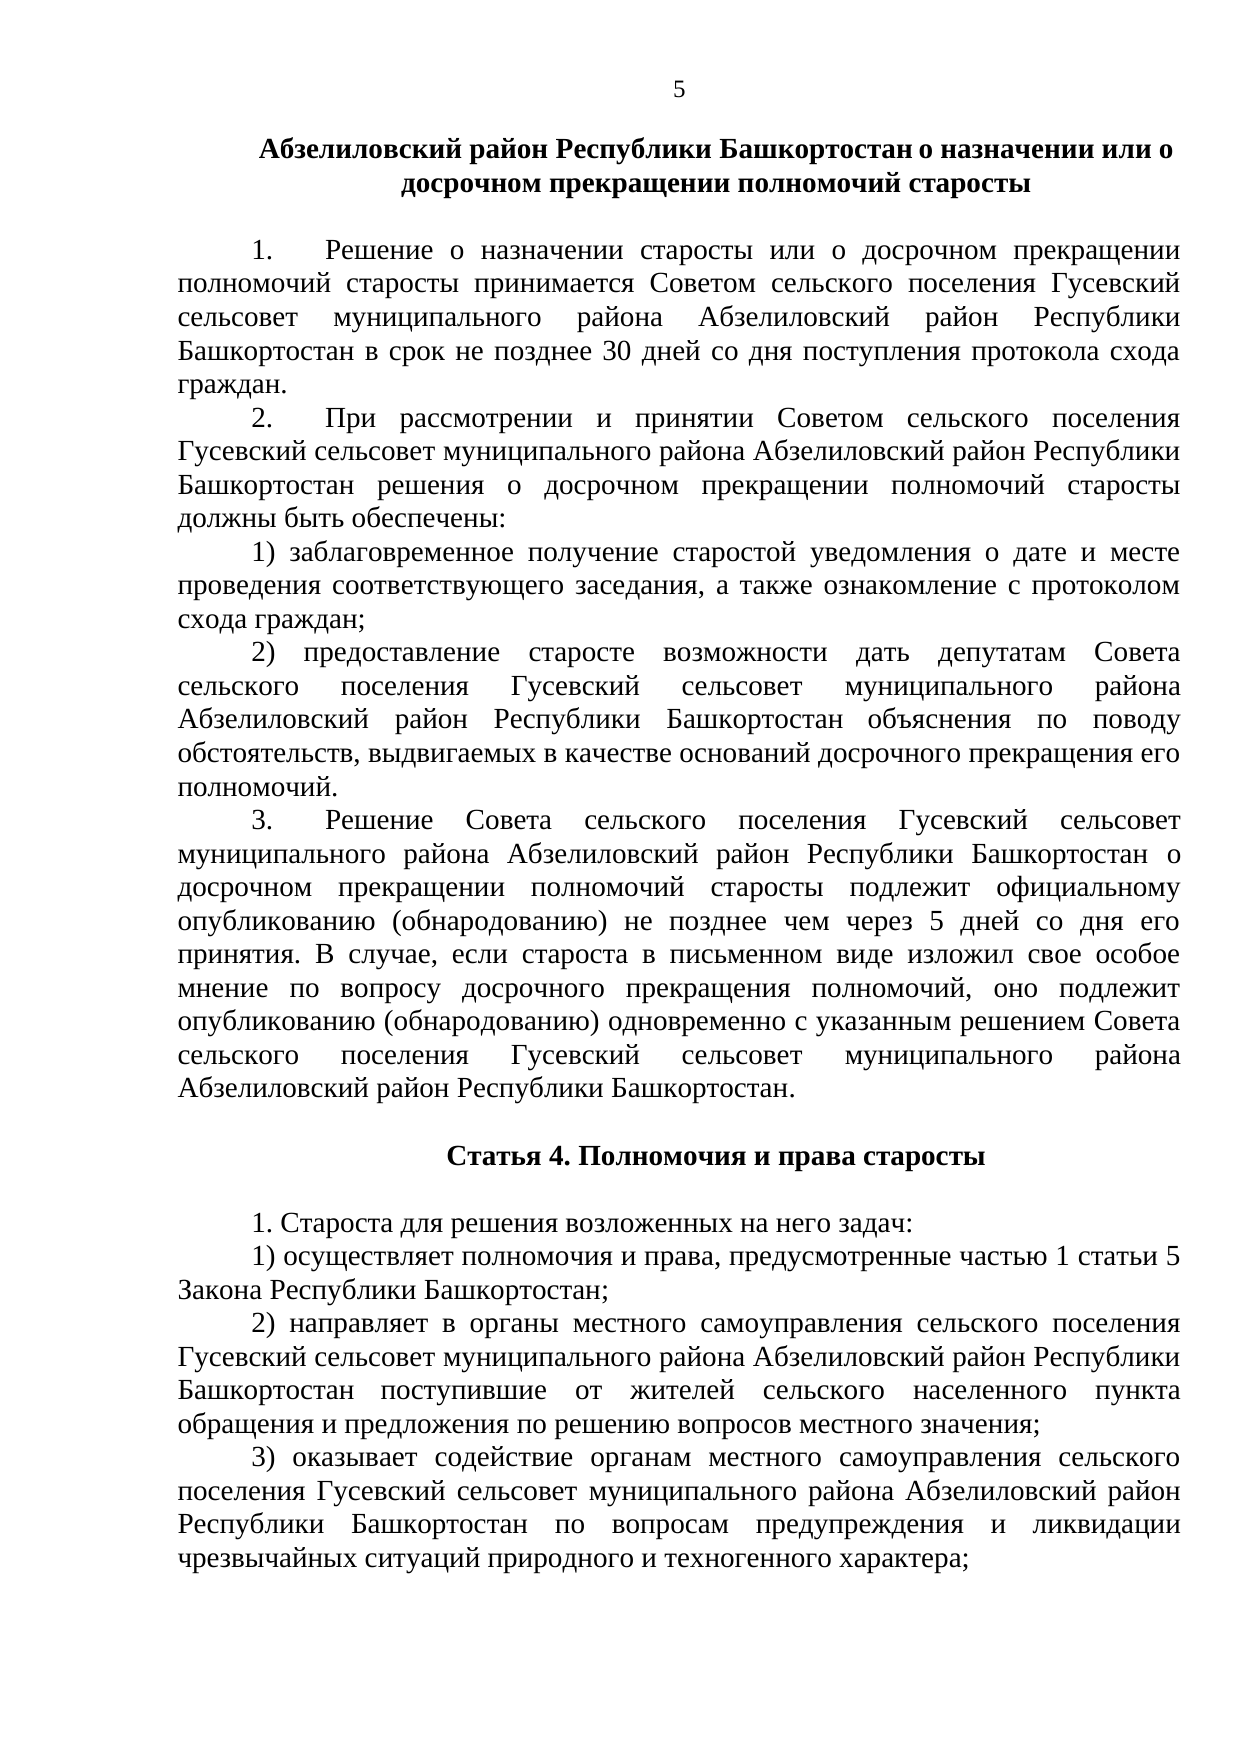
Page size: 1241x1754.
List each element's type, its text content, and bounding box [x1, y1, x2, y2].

list Решение о назначении старосты или о досрочном прекращении полномочий старосты принимается Советом сельского поселения Гусевский сельсовет муниципального района Абзелиловский район Республики Башкортостан в срок не позднее 30 дней со дня поступления протокола схода граждан. [177, 232, 1181, 400]
text 1. Староста для решения возложенных на него задач: [177, 1205, 1181, 1238]
text Статья 4. Полномочия и права старосты [177, 1138, 1181, 1171]
text 1) осуществляет полномочия и права, предусмотренные частью 1 статьи 5 Закона Республики Башкортостан; [177, 1238, 1181, 1305]
list Решение Совета сельского поселения Гусевский сельсовет муниципального района Абзелиловский район Республики Башкортостан о досрочном прекращении полномочий старосты подлежит официальному опубликованию (обнародованию) не позднее чем через 5 дней со дня его принятия. В случае, если староста в письменном виде изложил свое особое мнение по вопросу досрочного прекращения полномочий, оно подлежит опубликованию (обнародованию) одновременно с указанным решением Совета сельского поселения Гусевский сельсовет муниципального района Абзелиловский район Республики Башкортостан. [177, 802, 1181, 1104]
list При рассмотрении и принятии Советом сельского поселения Гусевский сельсовет муниципального района Абзелиловский район Республики Башкортостан решения о досрочном прекращении полномочий старосты должны быть обеспечены: [177, 400, 1181, 534]
text 3) оказывает содействие органам местного самоуправления сельского поселения Гусевский сельсовет муниципального района Абзелиловский район Республики Башкортостан по вопросам предупреждения и ликвидации чрезвычайных ситуаций природного и техногенного характера; [177, 1439, 1181, 1574]
text 1) заблаговременное получение старостой уведомления о дате и месте проведения соответствующего заседания, а также ознакомление с протоколом схода граждан; [177, 534, 1181, 634]
text 2) направляет в органы местного самоуправления сельского поселения Гусевский сельсовет муниципального района Абзелиловский район Республики Башкортостан поступившие от жителей сельского населенного пункта обращения и предложения по решению вопросов местного значения; [177, 1305, 1181, 1439]
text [251, 131, 1181, 198]
text 2) предоставление старосте возможности дать депутатам Совета сельского поселения Гусевский сельсовет муниципального района Абзелиловский район Республики Башкортостан объяснения по поводу обстоятельств, выдвигаемых в качестве оснований досрочного прекращения его полномочий. [177, 634, 1181, 802]
